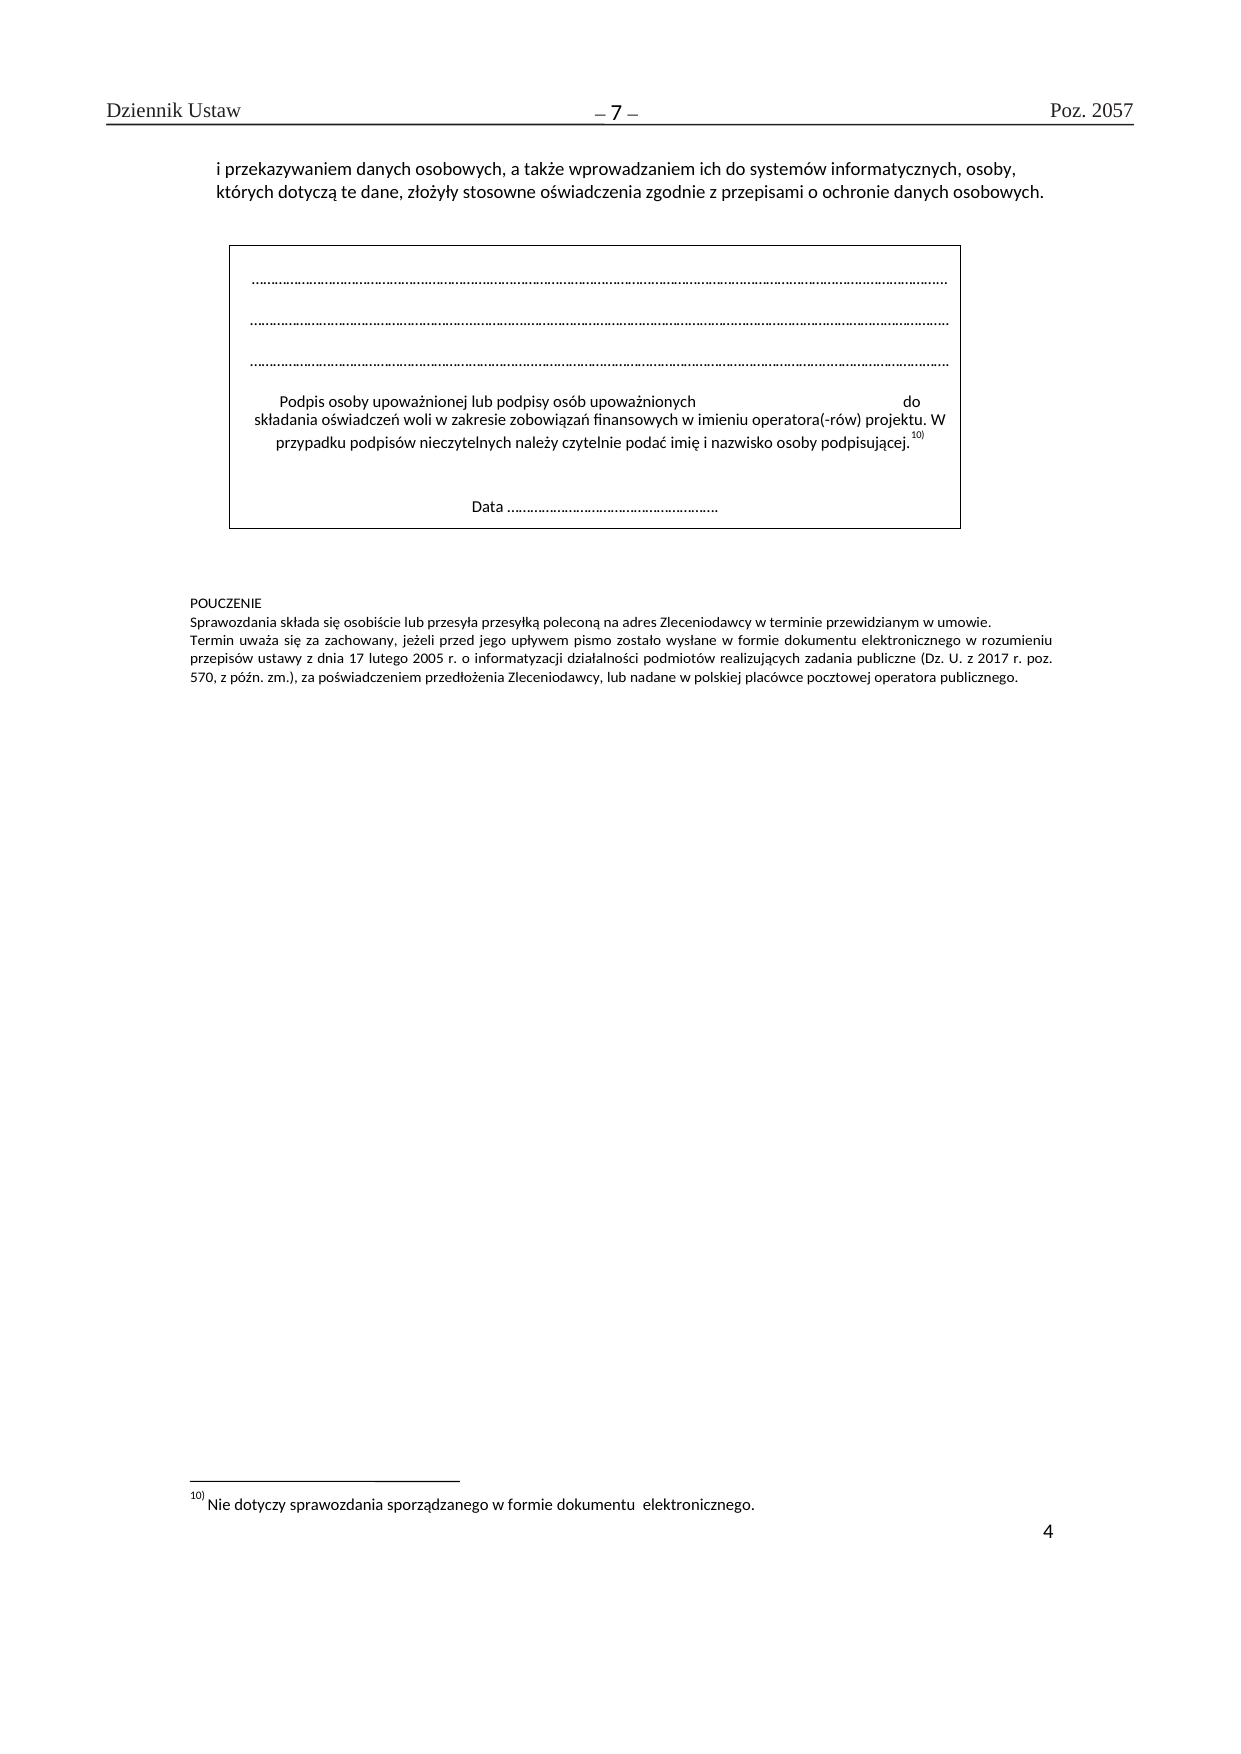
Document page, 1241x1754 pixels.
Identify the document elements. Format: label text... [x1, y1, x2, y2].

text Termin uważa się za zachowany, jeżeli przed jego upływem pismo zostało wysłane w formie dokumentu elektronicznego w rozumieniu przepisów ustawy z dnia 17 lutego 2005 r. o informatyzacji działalności podmiotów realizujących zadania publiczne (Dz. U. z 2017 r. poz. 570, z późn. zm.), za poświadczeniem przedłożenia Zleceniodawcy, lub nadane w polskiej placówce pocztowej operatora publicznego. [190, 631, 1054, 686]
subtitle i przekazywaniem danych osobowych, a także wprowadzaniem ich do systemów informatycznych, osoby, których dotyczą te dane, złożyły stosowne oświadczenia zgodnie z przepisami o ochronie danych osobowych. [216, 157, 1054, 203]
text Sprawozdania składa się osobiście lub przesyła przesyłką poleconą na adres Zleceniodawcy w terminie przewidzianym w umowie. [190, 613, 1146, 631]
text 10) Nie dotyczy sprawozdania sporządzanego w formie dokumentu elektronicznego. [190, 1481, 1146, 1515]
text POUCZENIE [190, 595, 1146, 613]
